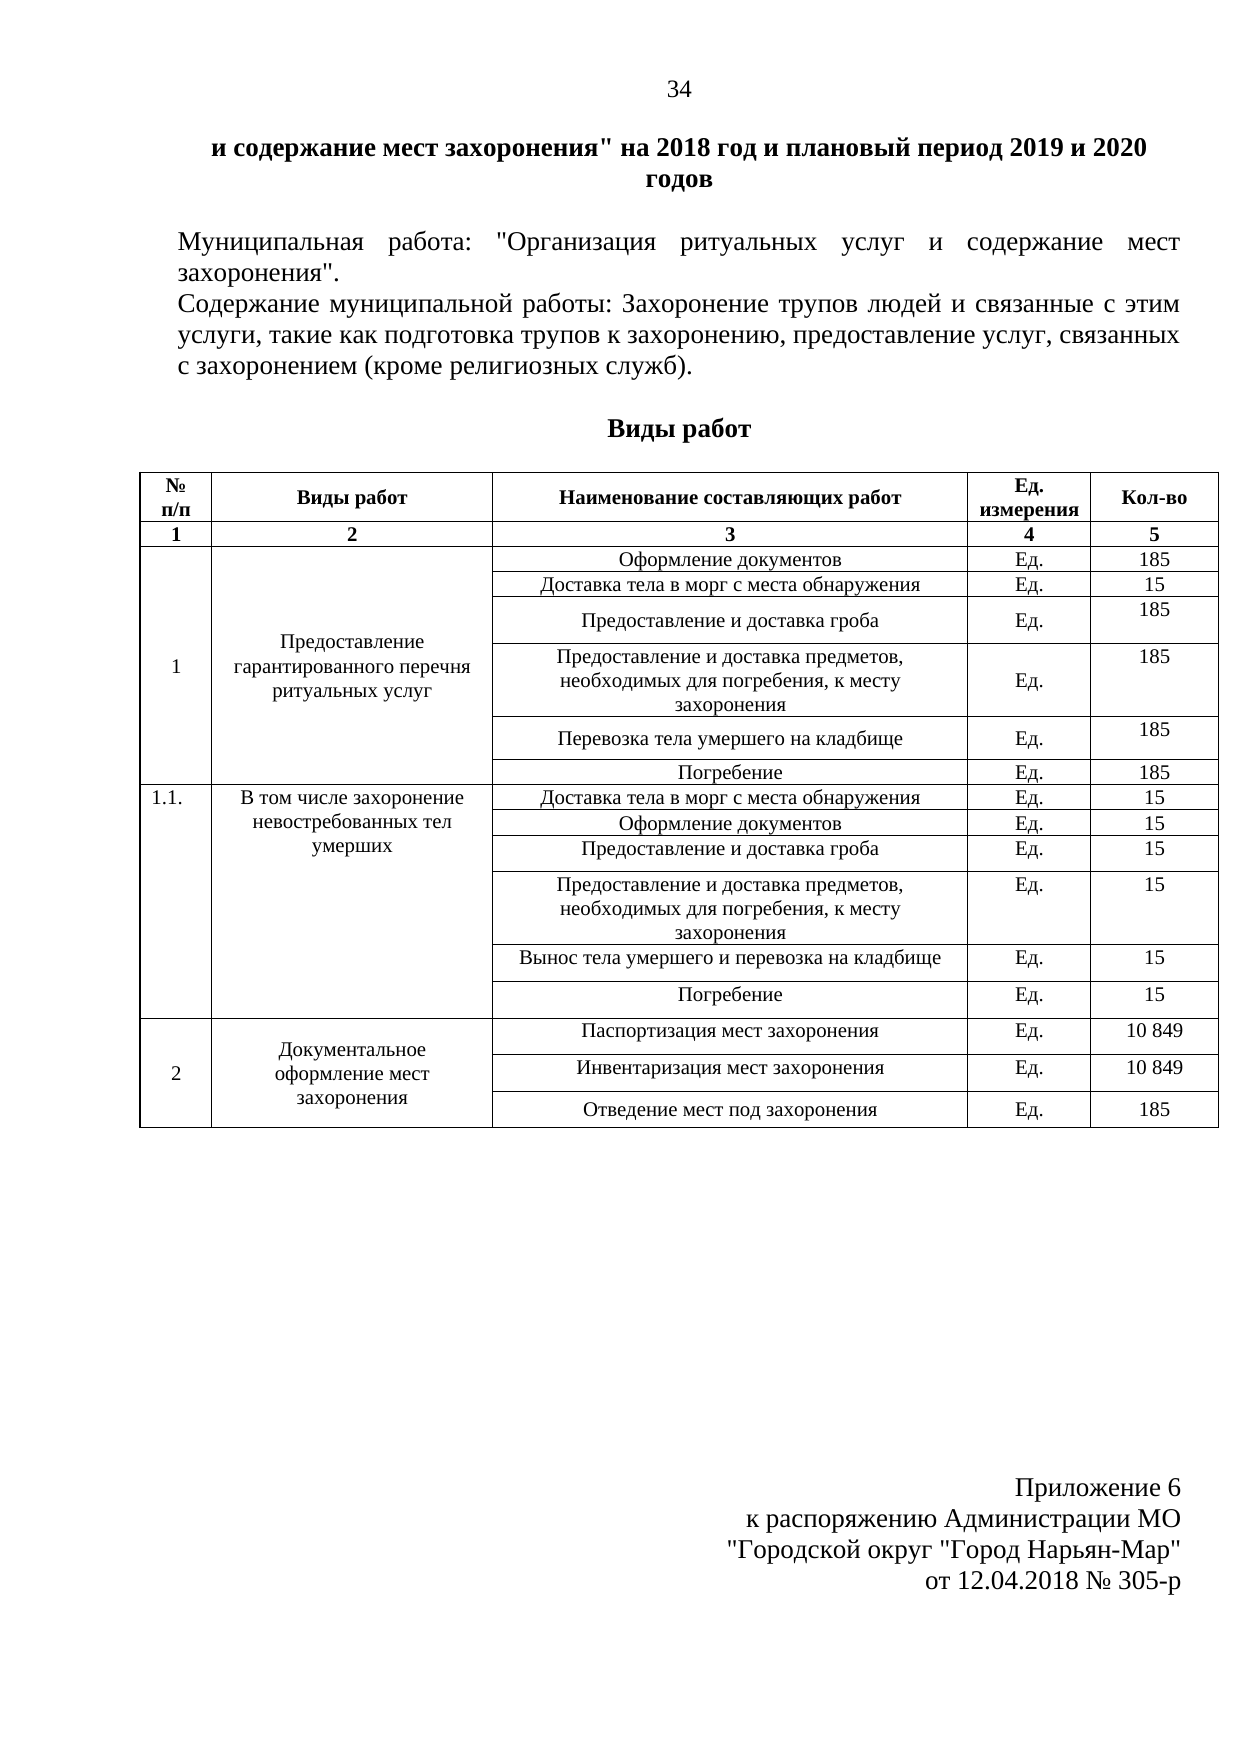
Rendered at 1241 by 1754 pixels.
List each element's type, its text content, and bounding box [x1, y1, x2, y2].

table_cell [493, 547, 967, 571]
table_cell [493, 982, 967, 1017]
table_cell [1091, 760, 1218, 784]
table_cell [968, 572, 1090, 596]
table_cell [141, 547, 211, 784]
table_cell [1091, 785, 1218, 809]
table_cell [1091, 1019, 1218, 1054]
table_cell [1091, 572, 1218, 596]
text "Городской округ "Город Нарьян-Мар" [177, 1533, 1181, 1564]
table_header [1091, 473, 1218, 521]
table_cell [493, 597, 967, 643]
text к распоряжению Администрации МО [177, 1502, 1181, 1533]
text Муниципальная работа: "Организация ритуальных услуг и содержание мест захоронения". [177, 225, 1181, 287]
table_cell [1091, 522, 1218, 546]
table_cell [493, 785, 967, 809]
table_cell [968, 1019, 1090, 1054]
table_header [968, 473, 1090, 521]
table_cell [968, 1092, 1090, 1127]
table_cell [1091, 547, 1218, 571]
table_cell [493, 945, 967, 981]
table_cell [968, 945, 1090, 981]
text и содержание мест захоронения" на 2018 год и плановый период 2019 и 2020 годов [177, 131, 1181, 194]
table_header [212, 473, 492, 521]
text Виды работ [177, 412, 1181, 443]
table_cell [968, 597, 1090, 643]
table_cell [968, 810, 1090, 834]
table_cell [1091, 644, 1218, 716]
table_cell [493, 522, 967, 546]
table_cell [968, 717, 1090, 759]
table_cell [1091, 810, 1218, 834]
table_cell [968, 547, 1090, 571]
text Содержание муниципальной работы: Захоронение трупов людей и связанные с этим услуги, такие как подготовка трупов к захоронению, предоставление услуг, связанных с захоронением (кроме религиозных служб). [177, 287, 1181, 381]
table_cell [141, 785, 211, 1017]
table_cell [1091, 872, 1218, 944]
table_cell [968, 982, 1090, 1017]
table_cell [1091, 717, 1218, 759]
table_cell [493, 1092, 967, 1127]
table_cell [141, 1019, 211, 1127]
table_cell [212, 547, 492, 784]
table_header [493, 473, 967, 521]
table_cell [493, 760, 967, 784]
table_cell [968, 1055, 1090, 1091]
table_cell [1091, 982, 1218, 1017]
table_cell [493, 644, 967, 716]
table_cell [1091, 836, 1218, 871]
text от 12.04.2018 № 305-р [177, 1564, 1181, 1595]
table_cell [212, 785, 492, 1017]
text Приложение 6 [177, 1471, 1181, 1502]
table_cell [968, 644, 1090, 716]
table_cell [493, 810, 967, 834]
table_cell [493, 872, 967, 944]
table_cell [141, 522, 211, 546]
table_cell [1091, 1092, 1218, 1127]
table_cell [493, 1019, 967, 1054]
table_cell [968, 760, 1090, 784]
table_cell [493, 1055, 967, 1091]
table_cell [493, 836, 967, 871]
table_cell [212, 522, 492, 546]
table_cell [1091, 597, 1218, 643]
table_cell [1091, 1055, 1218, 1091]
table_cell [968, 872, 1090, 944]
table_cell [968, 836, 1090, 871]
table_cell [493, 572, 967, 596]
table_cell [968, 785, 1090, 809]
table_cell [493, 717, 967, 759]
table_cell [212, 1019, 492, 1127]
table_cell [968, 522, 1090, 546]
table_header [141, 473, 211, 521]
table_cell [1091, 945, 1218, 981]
